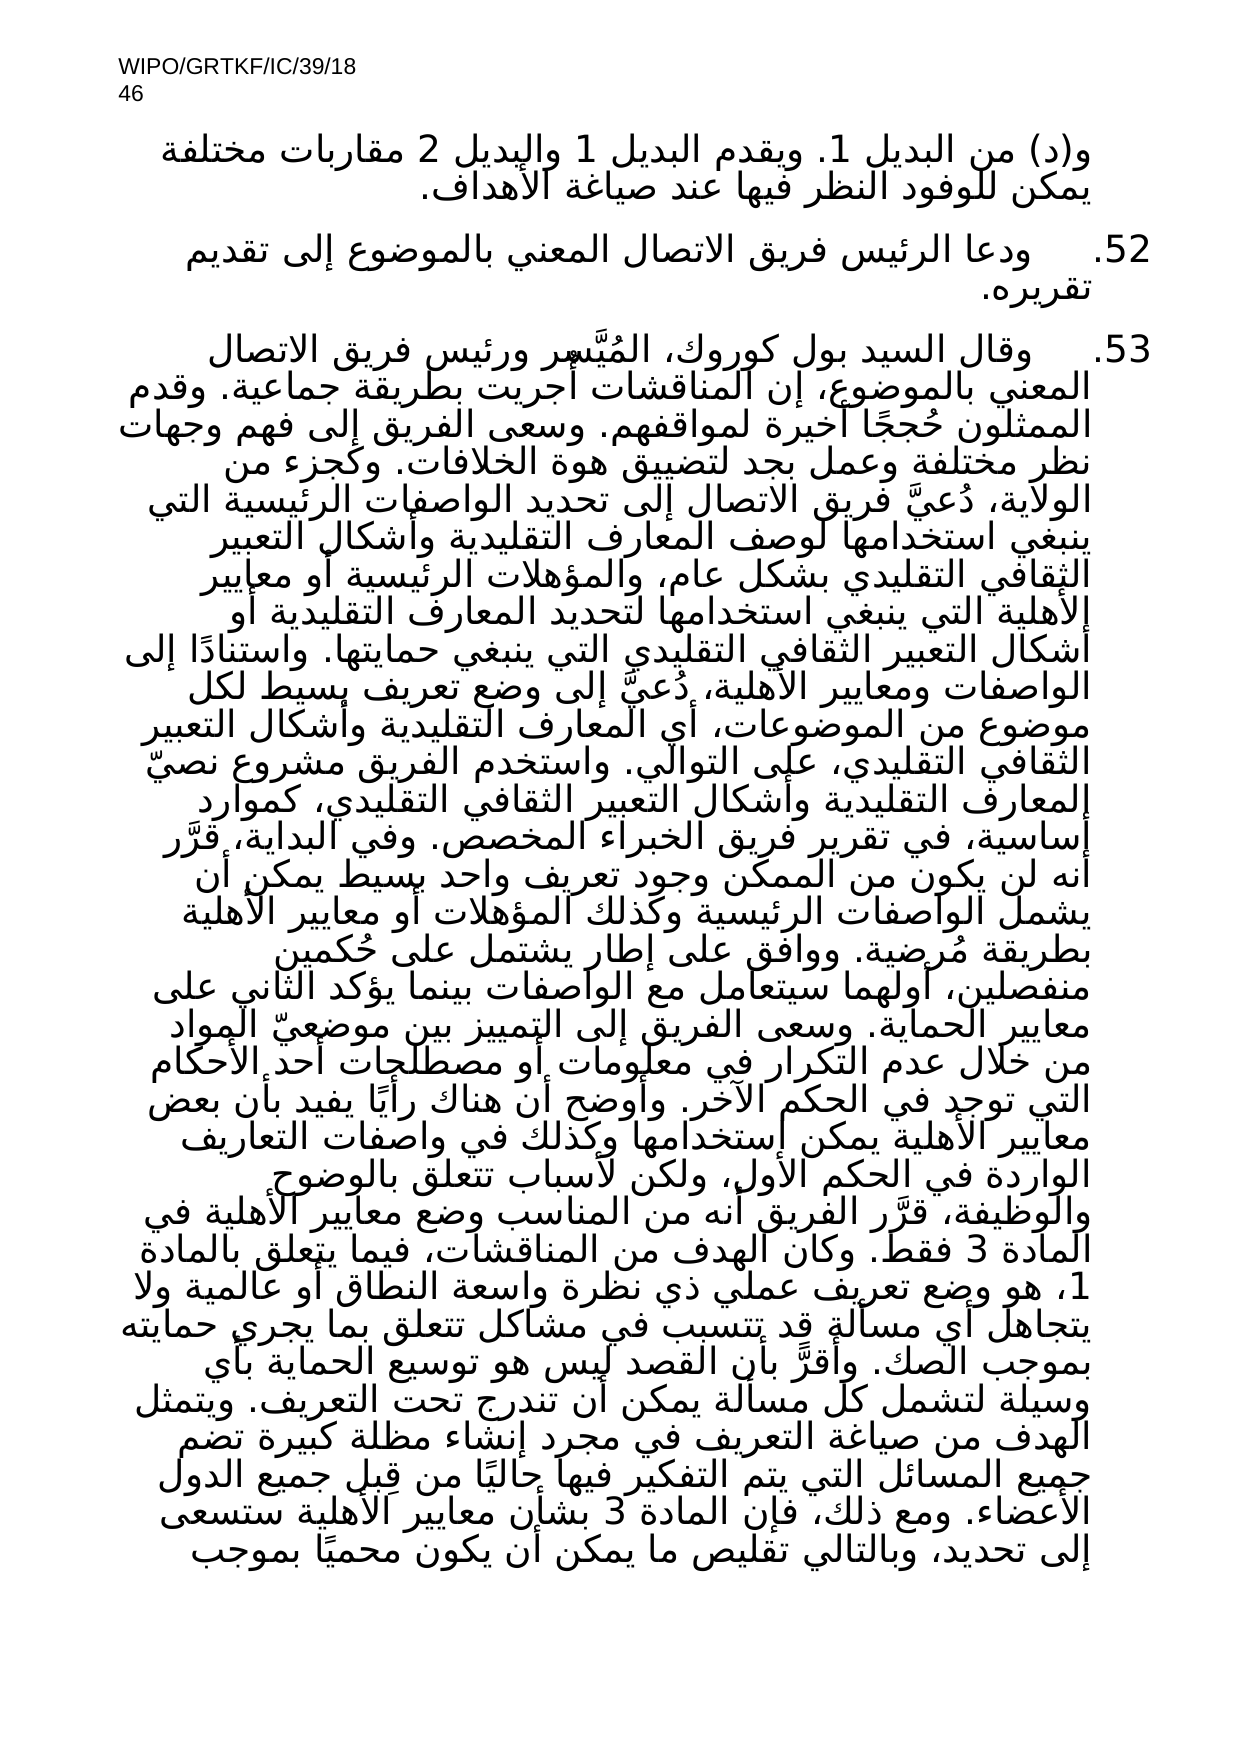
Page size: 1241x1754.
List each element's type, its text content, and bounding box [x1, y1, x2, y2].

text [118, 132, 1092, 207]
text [118, 332, 1092, 1570]
text ودعا الرئيس فريق الاتصال المعني بالموضوع إلى تقديم تقريره. [118, 232, 1092, 307]
